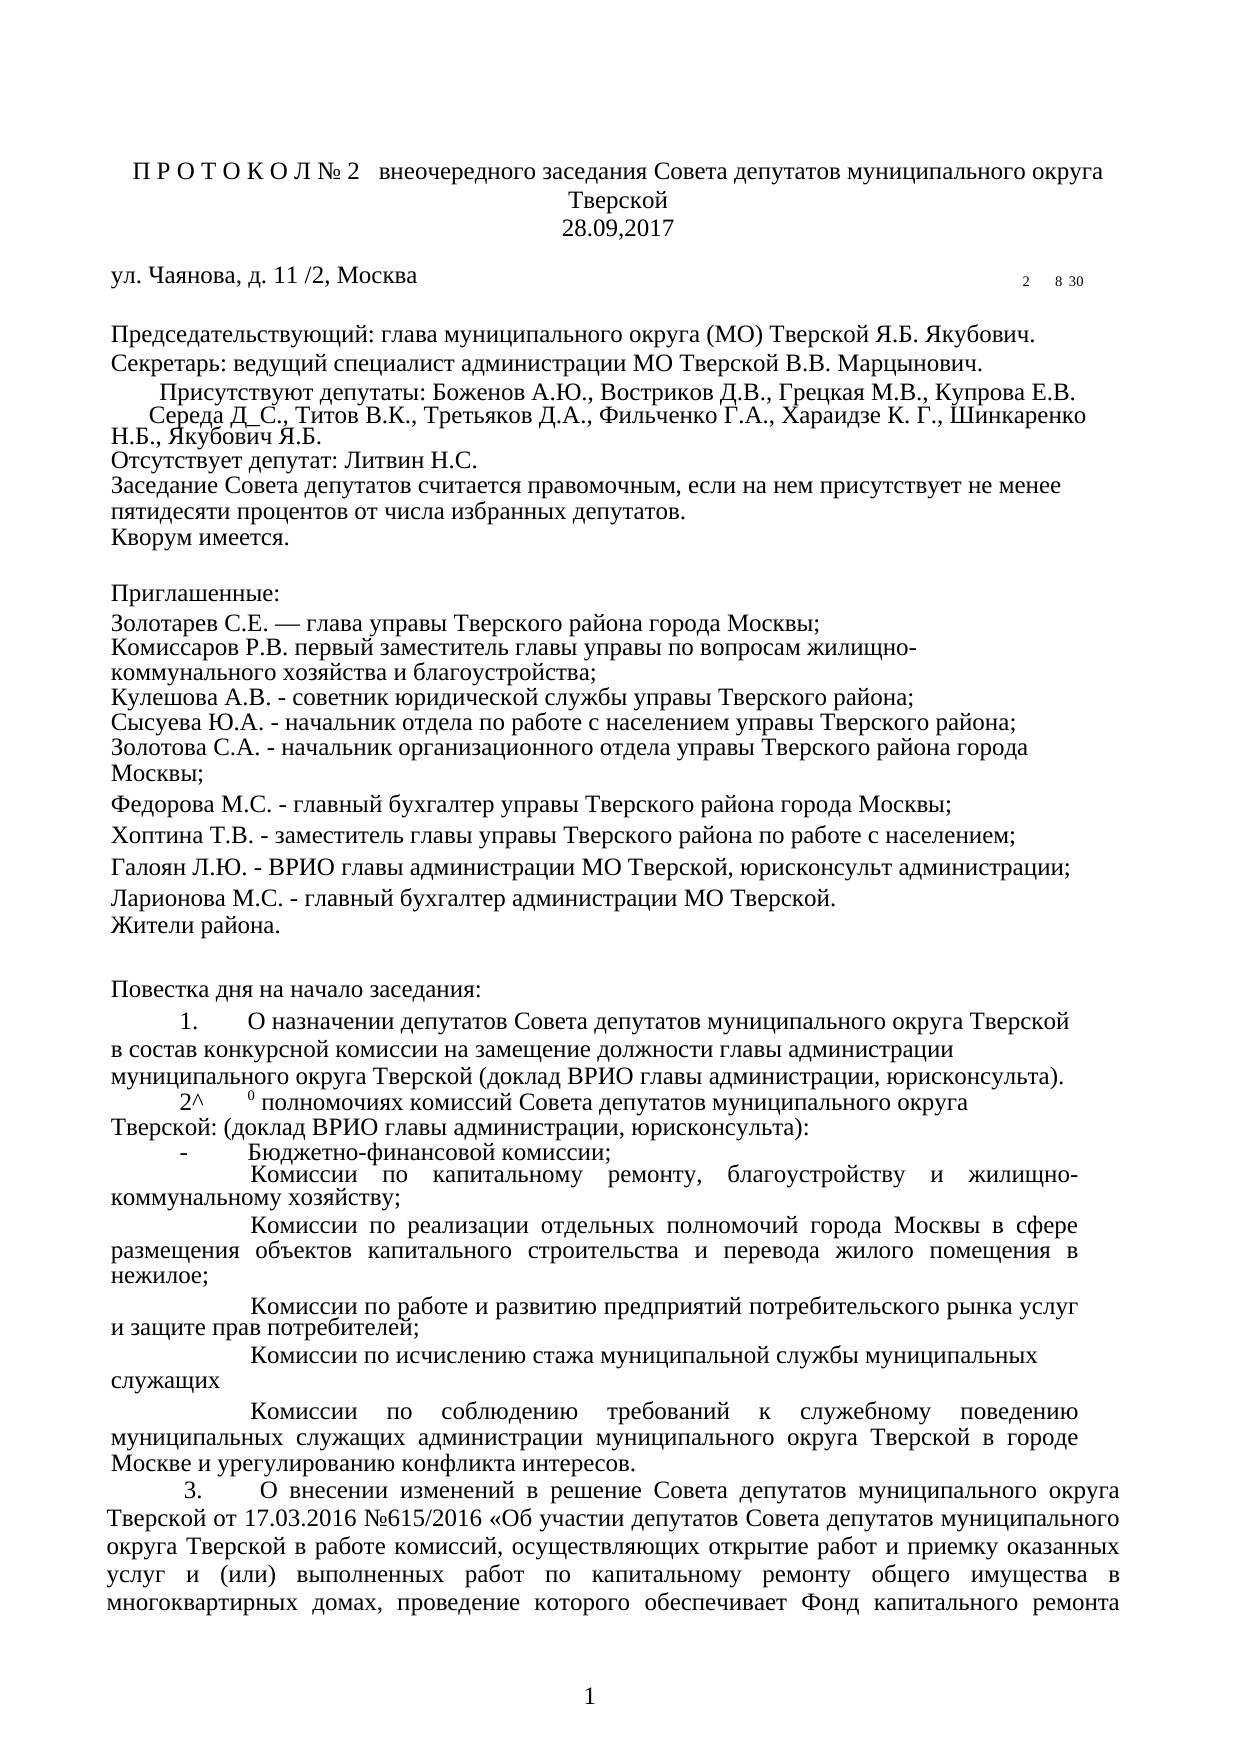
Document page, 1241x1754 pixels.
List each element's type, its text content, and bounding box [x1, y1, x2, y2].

text Комиссии по работе и развитию предприятий потребительского рынка услуг и защите прав потребителей; [111, 1297, 1079, 1340]
text ПРОТОКОЛ№2 внеочередного заседания Совета депутатов муниципального округа Тверской [111, 157, 1125, 214]
text Комиссаров Р.В. первый заместитель главы управы по вопросам жилищно- коммунального хозяйства и благоустройства; [111, 636, 1079, 685]
text Присутствуют депутаты: Боженов А.Ю., Востриков Д.В., Грецкая М.В., Купрова Е.В. [111, 377, 1125, 406]
text Жители района. [111, 913, 1125, 938]
text Комиссии по исчислению стажа муниципальной службы муниципальных [111, 1344, 1125, 1369]
text Хоптина Т.В. - заместитель главы управы Тверского района по работе с населением; Галоян Л.Ю. - ВРИО главы администрации МО Тверской, юрисконсульт администрации; Ларионова М.С. - главный бухгалтер администрации МО Тверской. [111, 818, 1079, 913]
text Комиссии по капитальному ремонту, благоустройству и жилищно- коммунальному хозяйству; [111, 1165, 1079, 1209]
text в состав конкурсной комиссии на замещение должности главы администрации муниципального округа Тверской (доклад ВРИО главы администрации, юрисконсульта). [111, 1035, 1079, 1090]
text Сысуева Ю.А. - начальник отдела по работе с населением управы Тверского района; [111, 710, 1125, 735]
text служащих [111, 1369, 1125, 1394]
text Середа Д_С., Титов В.К., Третьяков Д.А., Фильченко Г.А., Хараидзе К. Г., Шинкаренко [111, 406, 1125, 427]
text Секретарь: ведущий специалист администрации МО Тверской В.В. Марцынович. [111, 348, 1125, 377]
text Приглашенные: [111, 582, 1125, 607]
text Отсутствует депутат: Литвин Н.С. [111, 448, 1125, 473]
text Тверской: (доклад ВРИО главы администрации, юрисконсульта): [111, 1115, 1125, 1140]
text - Бюджетно-финансовой комиссии; [179, 1140, 1125, 1165]
text Кворум имеется. [111, 524, 1125, 550]
text Комиссии по реализации отдельных полномочий города Москвы в сфере размещения объектов капитального строительства и перевода жилого помещения в нежилое; [111, 1213, 1079, 1288]
text Н.Б., Якубович Я.Б. [111, 427, 1125, 448]
text Кулешова А.В. - советник юридической службы управы Тверского района; [111, 685, 1125, 710]
text Председательствующий: глава муниципального округа (МО) Тверской Я.Б. Якубович. [111, 319, 1125, 348]
text Заседание Совета депутатов считается правомочным, если на нем присутствует не менее пятидесяти процентов от числа избранных депутатов. [111, 473, 1079, 524]
text Комиссии по соблюдению требований к служебному поведению муниципальных служащих администрации муниципального округа Тверской в городе Москве и урегулированию конфликта интересов. [111, 1399, 1079, 1476]
text 28.09,2017 [111, 214, 1125, 242]
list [106, 1476, 1121, 1616]
text Повестка дня на начало заседания: [111, 977, 1125, 1002]
text 2^ 0 полномочиях комиссий Совета депутатов муниципального округа [179, 1090, 1125, 1115]
text Золотова С.А. - начальник организационного отдела управы Тверского района города Москвы; [111, 735, 1079, 786]
text Золотарев С.Е. — глава управы Тверского района города Москвы; [111, 611, 1125, 636]
list О назначении депутатов Совета депутатов муниципального округа Тверской [179, 1007, 1125, 1035]
text Федорова М.С. - главный бухгалтер управы Тверского района города Москвы; [111, 793, 1125, 818]
text ул. Чаянова, д. 11 /2, Москва 2 8 3 0 [111, 264, 1125, 289]
